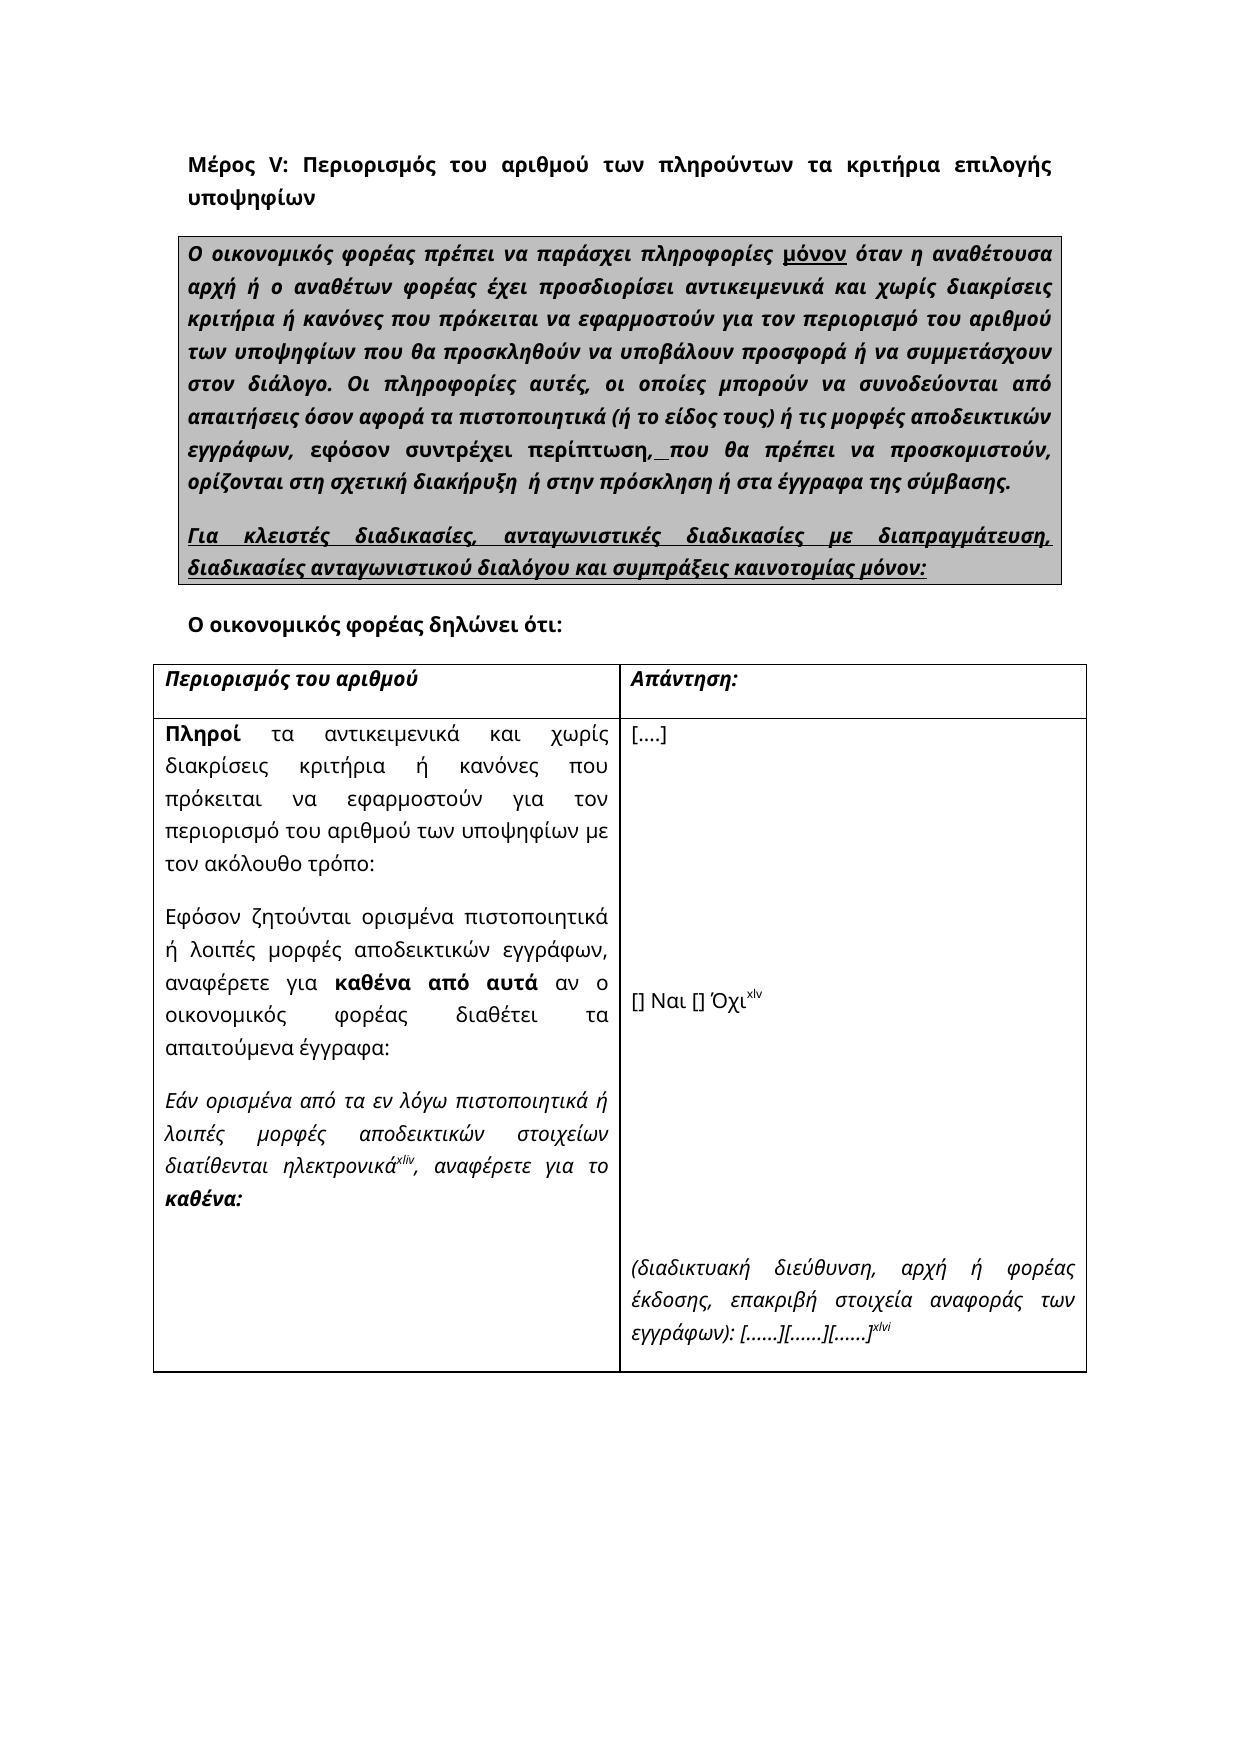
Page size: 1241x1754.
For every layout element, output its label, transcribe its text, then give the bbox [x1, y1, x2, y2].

table_cell Πληροί τα αντικειμενικά και χωρίς διακρίσεις κριτήρια ή κανόνες που πρόκειται να εφαρμοστούν για τον περιορισμό του αριθμού των υποψηφίων με τον ακόλουθο τρόπο: Εφόσον ζητούνται ορισμένα πιστοποιητικά ή λοιπές μορφές αποδεικτικών εγγράφων, αναφέρετε για καθένα από αυτά αν ο οικονομικός φορέας διαθέτει τα απαιτούμενα έγγραφα: Εάν ορισμένα από τα εν λόγω πιστοποιητικά ή λοιπές μορφές αποδεικτικών στοιχείων διατίθενται ηλεκτρονικά, αναφέρετε για το καθένα: [154, 719, 619, 1371]
text Μέρος V: Περιορισμός του αριθμού των πληρούντων τα κριτήρια επιλογής υποψηφίων [187, 150, 1053, 211]
table_cell [….] [] Ναι [] Όχι (διαδικτυακή διεύθυνση, αρχή ή φορέας έκδοσης, επακριβή στοιχεία αναφοράς των εγγράφων): [……][……][……] [621, 719, 1086, 1371]
text Ο οικονομικός φορέας δηλώνει ότι: [187, 610, 1053, 638]
table_header Απάντηση: [621, 665, 1086, 718]
table_header Περιορισμός του αριθμού [154, 665, 619, 718]
text Για κλειστές διαδικασίες, ανταγωνιστικές διαδικασίες με διαπραγμάτευση, διαδικασίες ανταγωνιστικού διαλόγου και συμπράξεις καινοτομίας μόνον: [179, 518, 1061, 584]
text Ο οικονομικός φορέας πρέπει να παράσχει πληροφορίες μόνον όταν η αναθέτουσα αρχή ή ο αναθέτων φορέας έχει προσδιορίσει αντικειμενικά και χωρίς διακρίσεις κριτήρια ή κανόνες που πρόκειται να εφαρμοστούν για τον περιορισμό του αριθμού των υποψηφίων που θα προσκληθούν να υποβάλουν προσφορά ή να συμμετάσχουν στον διάλογο. Οι πληροφορίες αυτές, οι οποίες μπορούν να συνοδεύονται από απαιτήσεις όσον αφορά τα πιστοποιητικά (ή το είδος τους) ή τις μορφές αποδεικτικών εγγράφων, εφόσον συντρέχει περίπτωση, που θα πρέπει να προσκομιστούν, ορίζονται στη σχετική διακήρυξη ή στην πρόσκληση ή στα έγγραφα της σύμβασης. [179, 237, 1061, 496]
